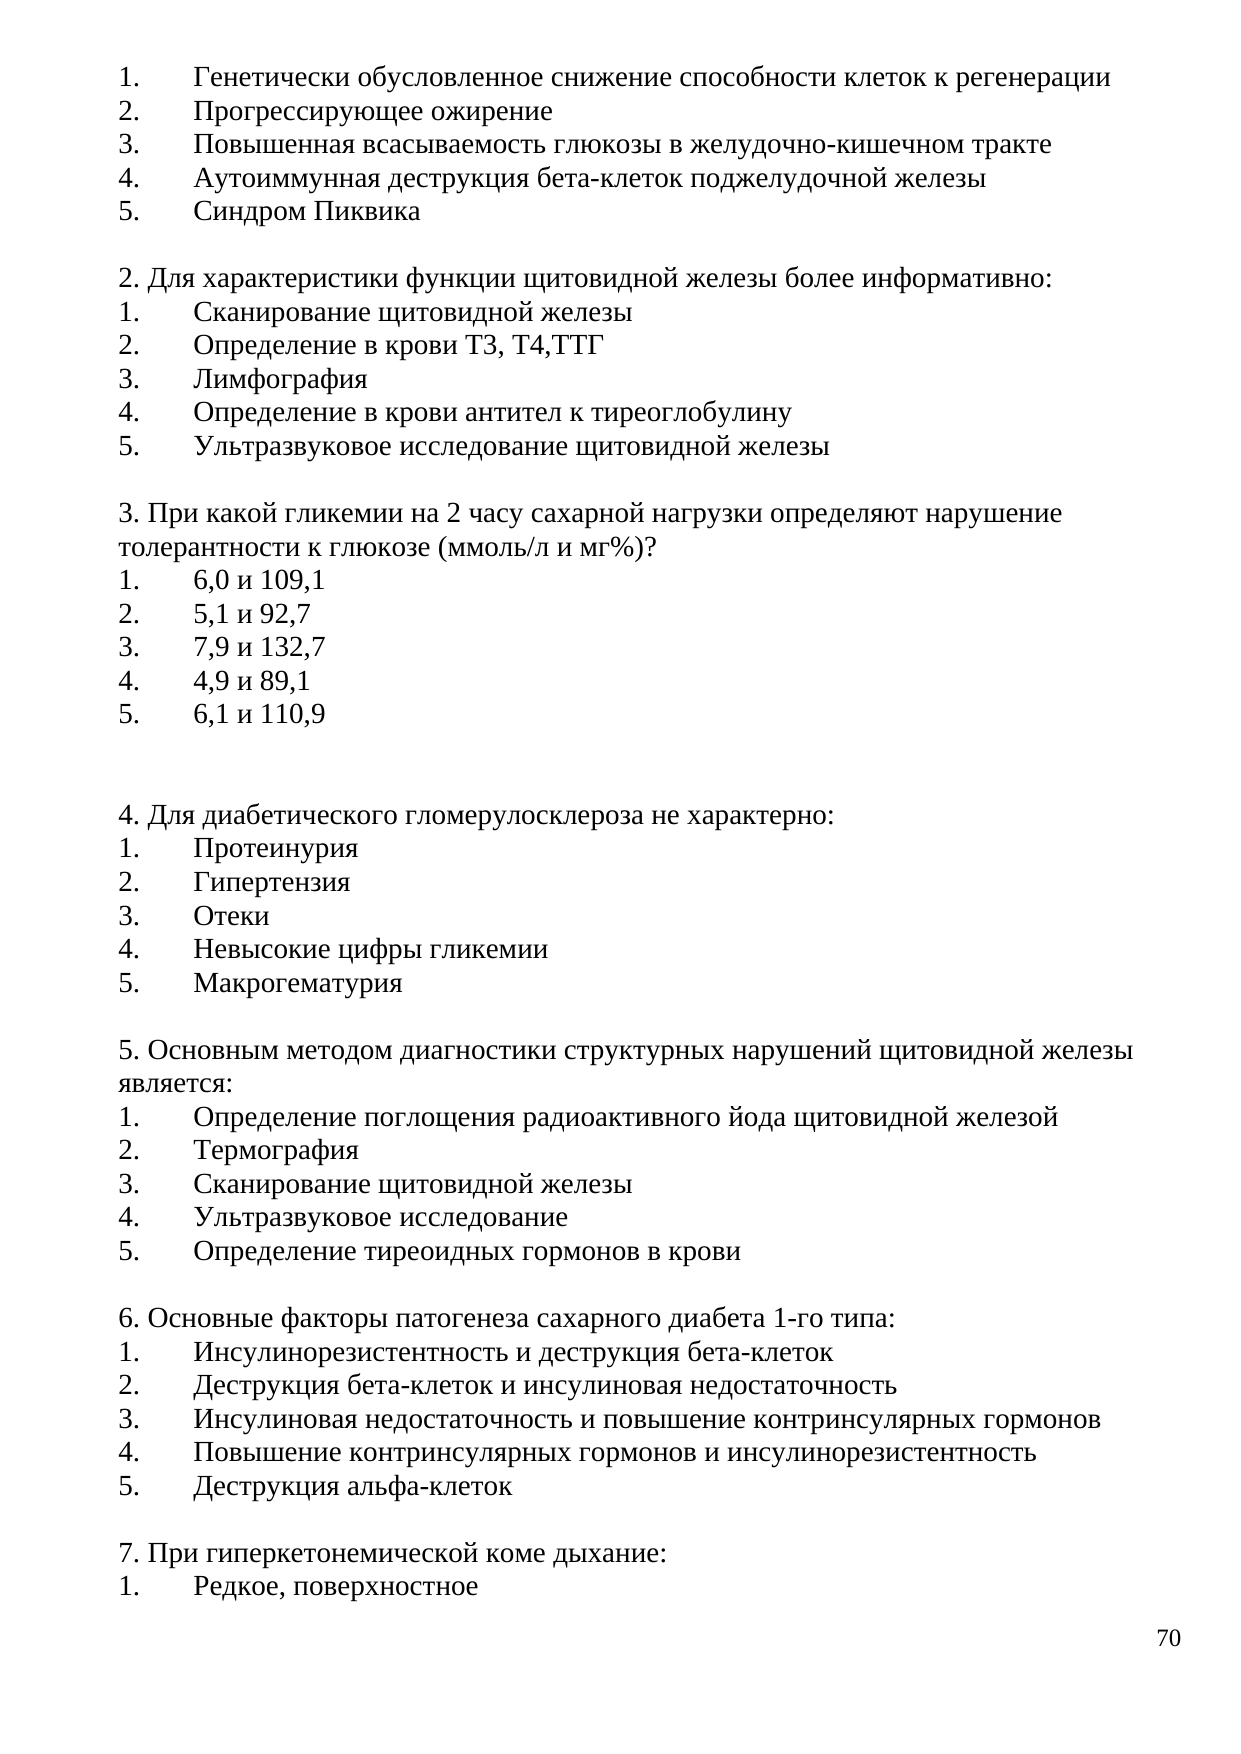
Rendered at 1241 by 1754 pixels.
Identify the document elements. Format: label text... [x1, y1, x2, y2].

text 7. При гиперкетонемической коме дыхание: [118, 1535, 1181, 1568]
list Прогрессирующее ожирение [118, 93, 1181, 126]
text 6. Основные факторы патогенеза сахарного диабета 1-го типа: [118, 1300, 1181, 1334]
list 5,1 и 92,7 [118, 596, 1181, 629]
list Отеки [118, 898, 1181, 931]
list Определение в крови Т3, Т4,ТТГ [118, 327, 1181, 361]
list Повышение контринсулярных гормонов и инсулинорезистентность [118, 1434, 1181, 1468]
list Определение поглощения радиоактивного йода щитовидной железой [118, 1099, 1181, 1132]
list Повышенная всасываемость глюкозы в желудочно-кишечном тракте [118, 126, 1181, 160]
list Сканирование щитовидной железы [118, 294, 1181, 327]
list Синдром Пиквика [118, 193, 1181, 227]
text 4. Для диабетического гломерулосклероза не характерно: [118, 797, 1181, 831]
list Деструкция альфа-клеток [118, 1468, 1181, 1501]
list Редкое, поверхностное [118, 1568, 1181, 1602]
list Определение в крови антител к тиреоглобулину [118, 394, 1181, 428]
list Термография [118, 1132, 1181, 1166]
list Сканирование щитовидной железы [118, 1166, 1181, 1199]
list Лимфография [118, 361, 1181, 394]
list Гипертензия [118, 864, 1181, 898]
text 5. Основным методом диагностики структурных нарушений щитовидной железы является: [118, 1032, 1181, 1099]
list Невысокие цифры гликемии [118, 931, 1181, 965]
list 6,1 и 110,9 [118, 696, 1181, 730]
list Инсулиновая недостаточность и повышение контринсулярных гормонов [118, 1401, 1181, 1434]
list Генетически обусловленное снижение способности клеток к регенерации [118, 59, 1181, 93]
text 2. Для характеристики функции щитовидной железы более информативно: [118, 260, 1181, 294]
list Ультразвуковое исследование [118, 1199, 1181, 1233]
list Ультразвуковое исследование щитовидной железы [118, 428, 1181, 462]
list Инсулинорезистентность и деструкция бета-клеток [118, 1334, 1181, 1367]
text 3. При какой гликемии на 2 часу сахарной нагрузки определяют нарушение толерантности к глюкозе (ммоль/л и мг%)? [118, 495, 1181, 562]
list Макрогематурия [118, 965, 1181, 998]
list 4,9 и 89,1 [118, 663, 1181, 696]
list Протеинурия [118, 831, 1181, 864]
list Аутоиммунная деструкция бета-клеток поджелудочной железы [118, 160, 1181, 193]
list 7,9 и 132,7 [118, 629, 1181, 663]
list Определение тиреоидных гормонов в крови [118, 1233, 1181, 1267]
list 6,0 и 109,1 [118, 562, 1181, 596]
list Деструкция бета-клеток и инсулиновая недостаточность [118, 1367, 1181, 1401]
